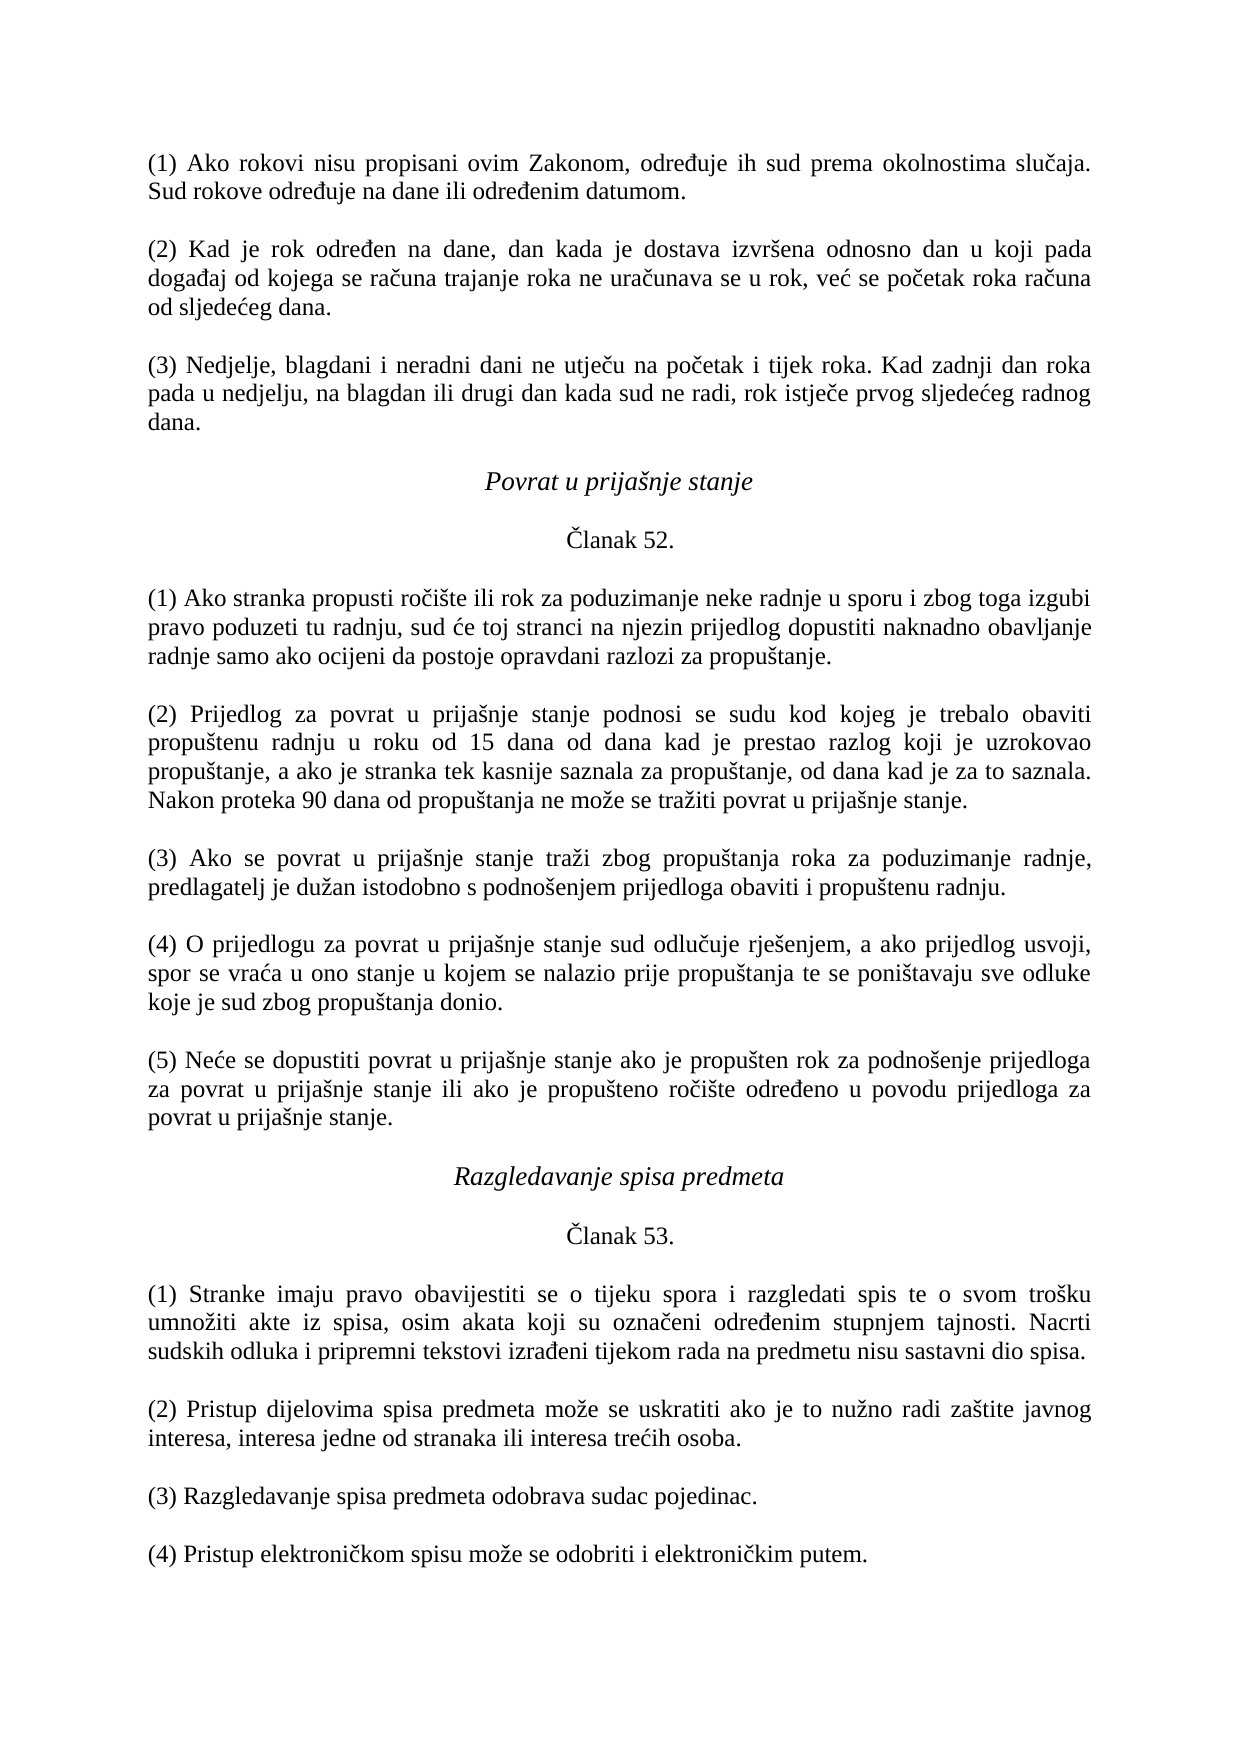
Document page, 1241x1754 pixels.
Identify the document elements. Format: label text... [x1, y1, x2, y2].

text Članak 53. [148, 1221, 1093, 1249]
text (4) O prijedlogu za povrat u prijašnje stanje sud odlučuje rješenjem, a ako prijedlog usvoji, spor se vraća u ono stanje u kojem se nalazio prije propuštanja te se poništavaju sve odluke koje je sud zbog propuštanja donio. [148, 929, 1093, 1016]
text (3) Nedjelje, blagdani i neradni dani ne utječu na početak i tijek roka. Kad zadnji dan roka pada u nedjelju, na blagdan ili drugi dan kada sud ne radi, rok istječe prvog sljedećeg radnog dana. [148, 350, 1093, 436]
text Članak 52. [148, 525, 1093, 554]
text (4) Pristup elektroničkom spisu može se odobriti i elektroničkim putem. [148, 1539, 1093, 1567]
text (3) Razgledavanje spisa predmeta odobrava sudac pojedinac. [148, 1481, 1093, 1509]
text (2) Pristup dijelovima spisa predmeta može se uskratiti ako je to nužno radi zaštite javnog interesa, interesa jedne od stranaka ili interesa trećih osoba. [148, 1394, 1093, 1452]
text (5) Neće se dopustiti povrat u prijašnje stanje ako je propušten rok za podnošenje prijedloga za povrat u prijašnje stanje ili ako je propušteno ročište određeno u povodu prijedloga za povrat u prijašnje stanje. [148, 1045, 1093, 1131]
text (3) Ako se povrat u prijašnje stanje traži zbog propuštanja roka za poduzimanje radnje, predlagatelj je dužan istodobno s podnošenjem prijedloga obaviti i propuštenu radnju. [148, 843, 1093, 900]
text (1) Stranke imaju pravo obavijestiti se o tijeku spora i razgledati spis te o svom trošku umnožiti akte iz spisa, osim akata koji su označeni određenim stupnjem tajnosti. Nacrti sudskih odluka i pripremni tekstovi izrađeni tijekom rada na predmetu nisu sastavni dio spisa. [148, 1279, 1093, 1365]
text Razgledavanje spisa predmeta [148, 1160, 1093, 1192]
text (2) Prijedlog za povrat u prijašnje stanje podnosi se sudu kod kojeg je trebalo obaviti propuštenu radnju u roku od 15 dana od dana kad je prestao razlog koji je uzrokovao propuštanje, a ako je stranka tek kasnije saznala za propuštanje, od dana kad je za to saznala. Nakon proteka 90 dana od propuštanja ne može se tražiti povrat u prijašnje stanje. [148, 699, 1093, 814]
text (2) Kad je rok određen na dane, dan kada je dostava izvršena odnosno dan u koji pada događaj od kojega se računa trajanje roka ne uračunava se u rok, već se početak roka računa od sljedećeg dana. [148, 234, 1093, 321]
text Povrat u prijašnje stanje [148, 465, 1093, 496]
text (1) Ako rokovi nisu propisani ovim Zakonom, određuje ih sud prema okolnostima slučaja. Sud rokove određuje na dane ili određenim datumom. [148, 148, 1093, 205]
text (1) Ako stranka propusti ročište ili rok za poduzimanje neke radnje u sporu i zbog toga izgubi pravo poduzeti tu radnju, sud će toj stranci na njezin prijedlog dopustiti naknadno obavljanje radnje samo ako ocijeni da postoje opravdani razlozi za propuštanje. [148, 583, 1093, 669]
